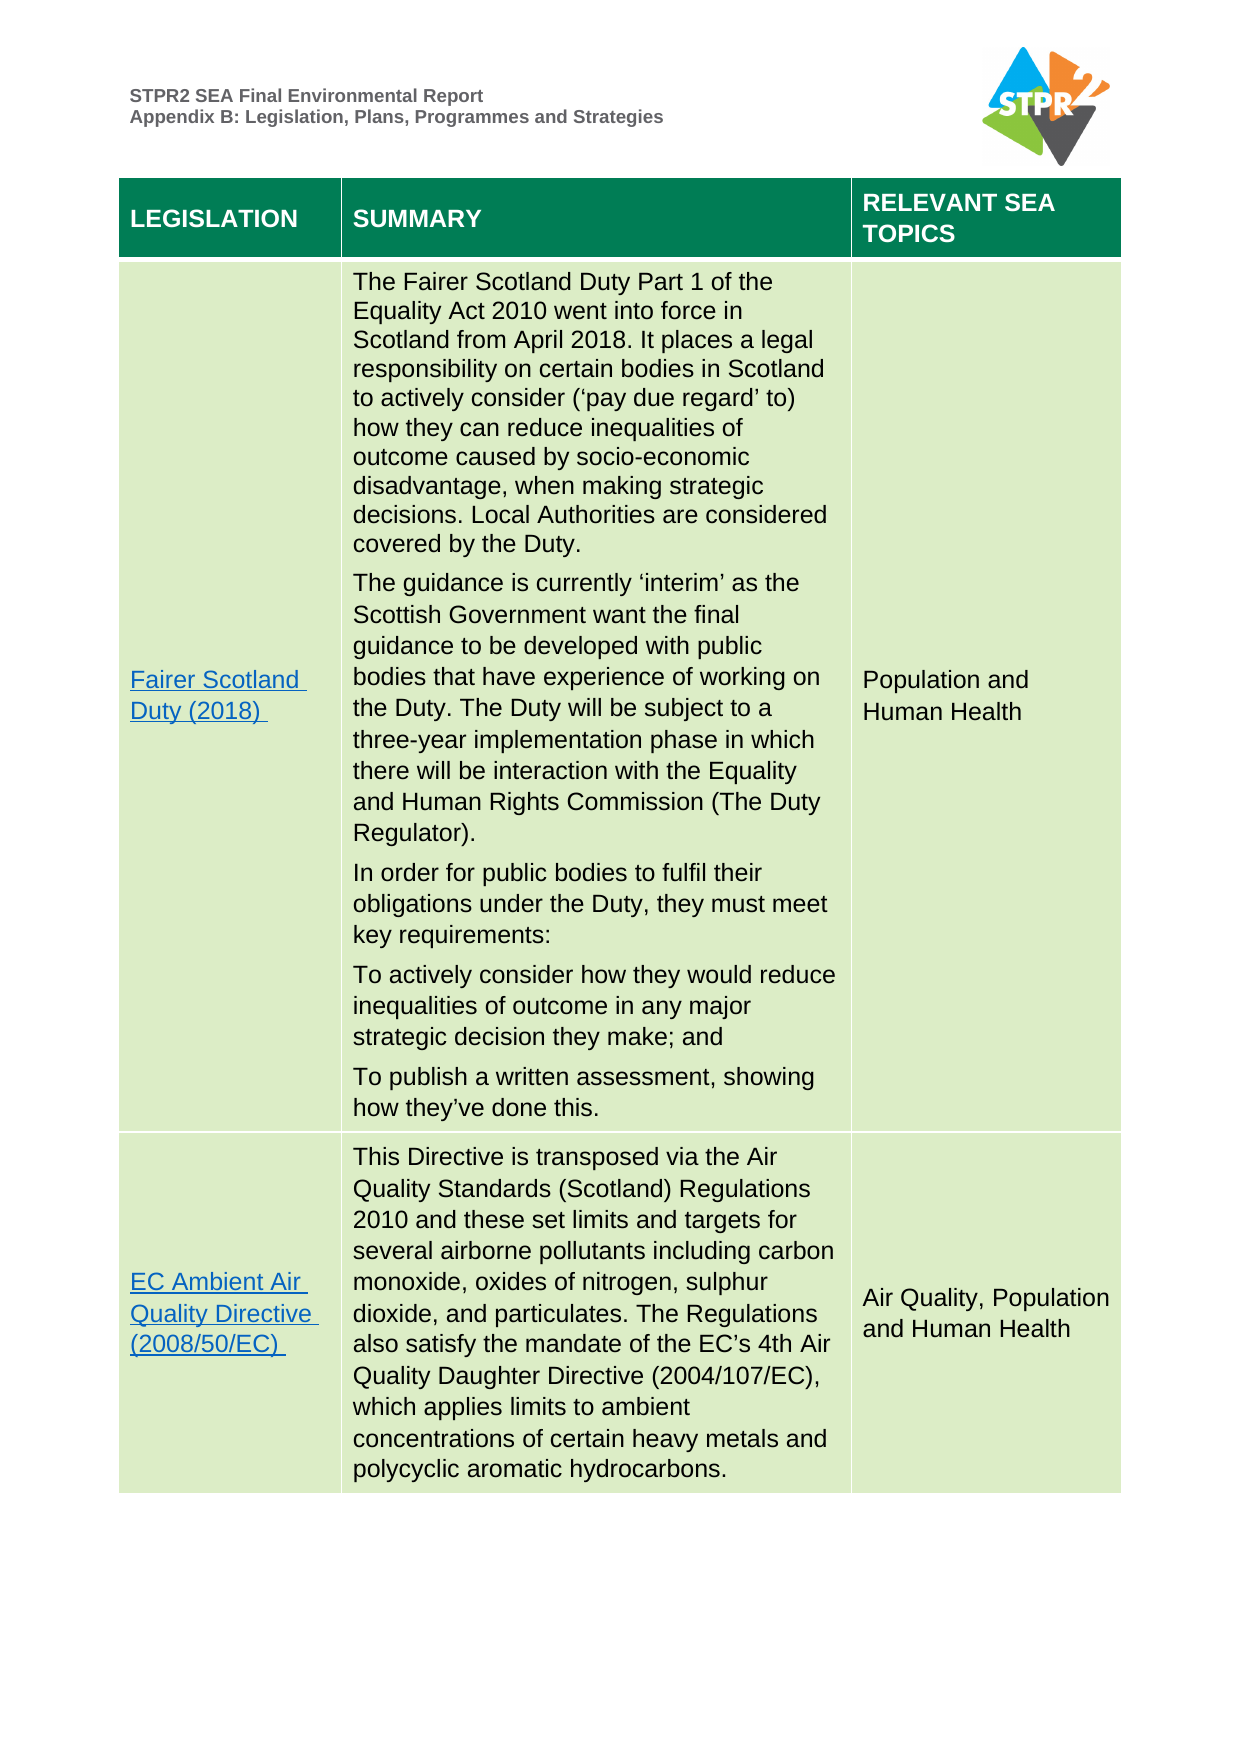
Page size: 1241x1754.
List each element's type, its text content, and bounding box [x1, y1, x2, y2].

table_header LEGISLATION [119, 178, 341, 257]
table_header SUMMARY [342, 178, 851, 257]
table_cell Air Quality, Population and Human Health [852, 1133, 1121, 1493]
table_cell The Fairer Scotland Duty Part 1 of the Equality Act 2010 went into force in Scotland from April 2018. It places a legal responsibility on certain bodies in Scotland to actively consider (‘pay due regard’ to) how they can reduce inequalities of outcome caused by socio-economic disadvantage, when making strategic decisions. Local Authorities are considered covered by the Duty. The guidance is currently ‘interim’ as the Scottish Government want the final guidance to be developed with public bodies that have experience of working on the Duty. The Duty will be subject to a three-year implementation phase in which there will be interaction with the Equality and Human Rights Commission (The Duty Regulator). In order for public bodies to fulfil their obligations under the Duty, they must meet key requirements: To actively consider how they would reduce inequalities of outcome in any major strategic decision they make; and To publish a written assessment, showing how they’ve done this. [342, 262, 851, 1131]
table_header RELEVANT SEA TOPICS [852, 178, 1121, 257]
table_cell Fairer Scotland Duty (2018) [119, 262, 341, 1131]
picture [982, 47, 1110, 166]
table_cell This Directive is transposed via the Air Quality Standards (Scotland) Regulations 2010 and these set limits and targets for several airborne pollutants including carbon monoxide, oxides of nitrogen, sulphur dioxide, and particulates. The Regulations also satisfy the mandate of the EC’s 4th Air Quality Daughter Directive (2004/107/EC), which applies limits to ambient concentrations of certain heavy metals and polycyclic aromatic hydrocarbons. [342, 1133, 851, 1493]
table_cell Population and Human Health [852, 262, 1121, 1131]
table_cell EC Ambient Air Quality Directive (2008/50/EC) [119, 1133, 341, 1493]
